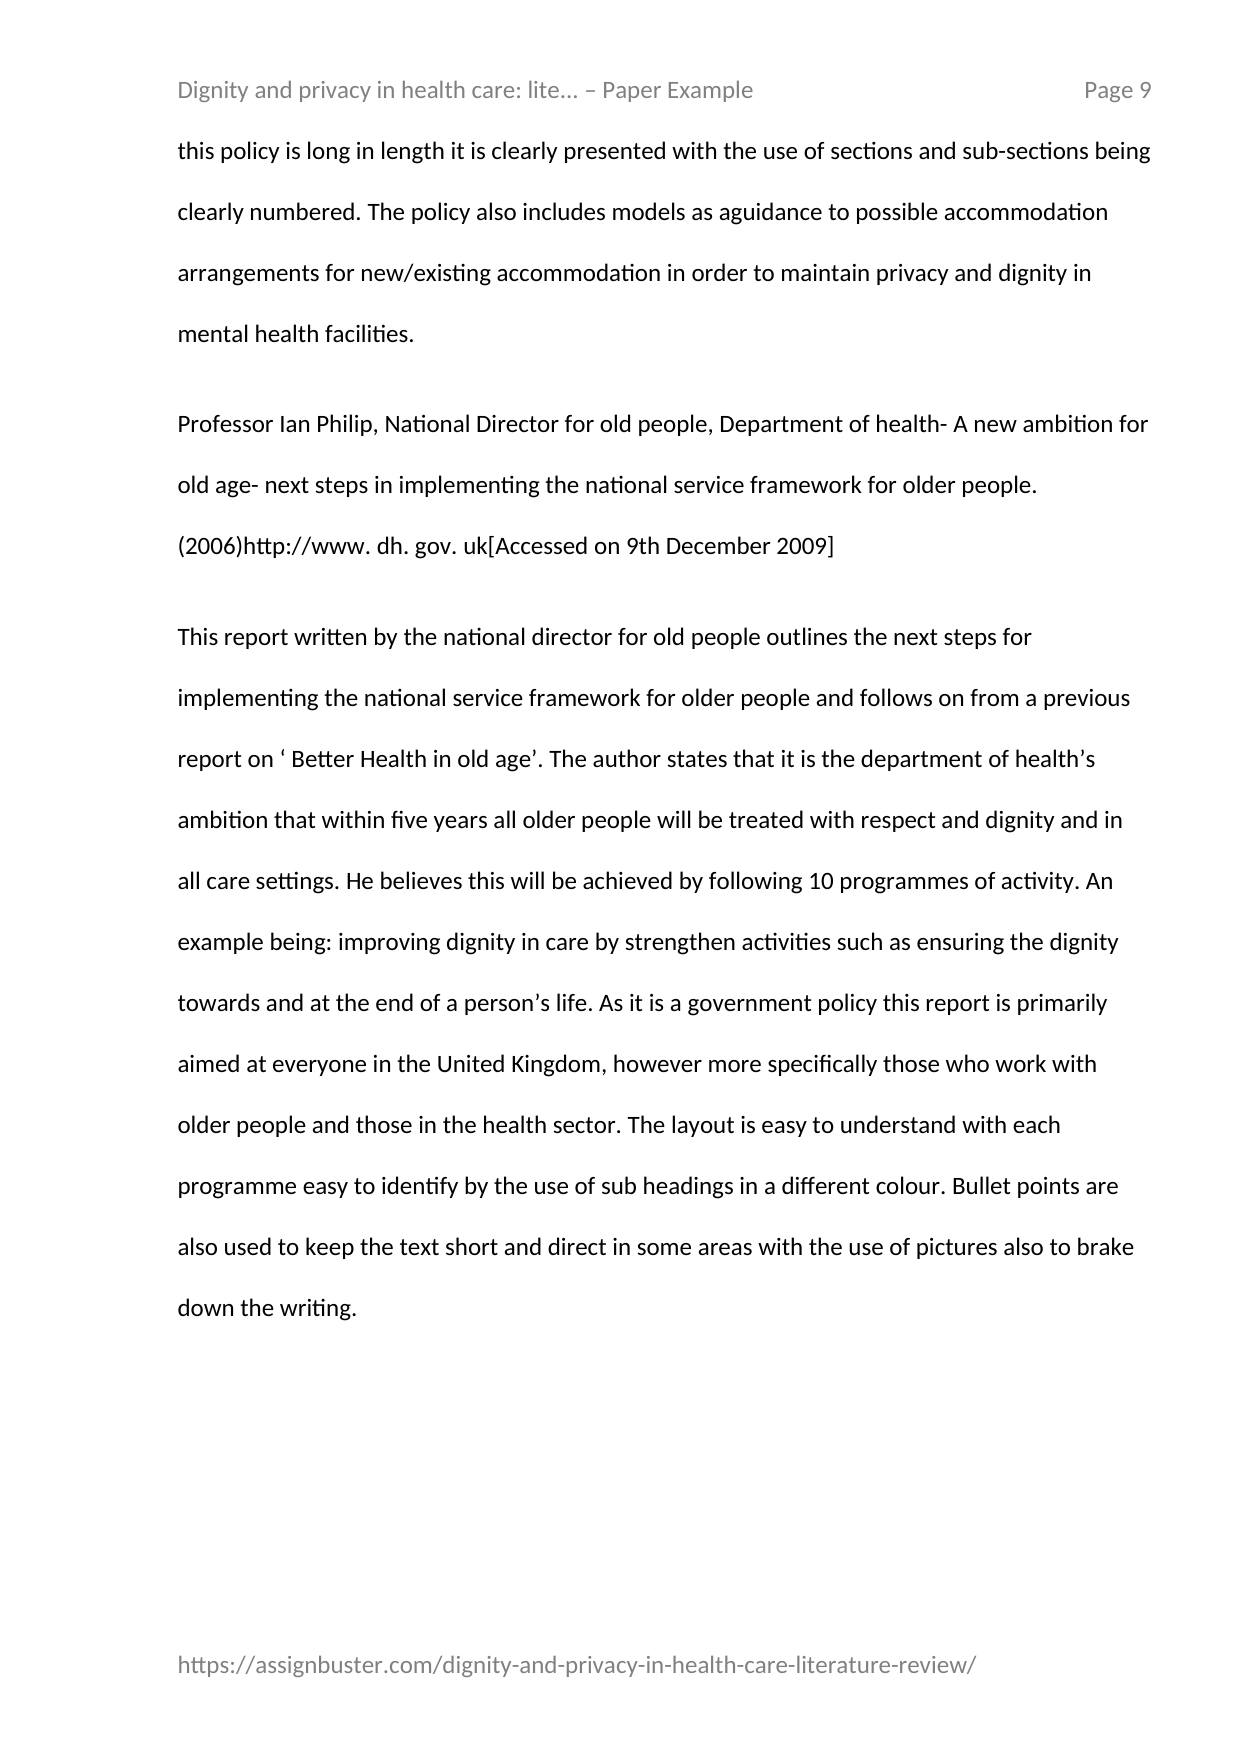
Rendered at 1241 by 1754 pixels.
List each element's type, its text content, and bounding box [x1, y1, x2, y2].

text Professor Ian Philip, National Director for old people, Department of health- A new ambition for old age- next steps in implementing the national service framework for older people. (2006)http://www. dh. gov. uk[Accessed on 9th December 2009] [177, 408, 1152, 561]
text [177, 135, 1152, 348]
text This report written by the national director for old people outlines the next steps for implementing the national service framework for older people and follows on from a previous report on ‘ Better Health in old age’. The author states that it is the department of health’s ambition that within five years all older people will be treated with respect and dignity and in all care settings. He believes this will be achieved by following 10 programmes of activity. An example being: improving dignity in care by strengthen activities such as ensuring the dignity towards and at the end of a person’s life. As it is a government policy this report is primarily aimed at everyone in the United Kingdom, however more specifically those who work with older people and those in the health sector. The layout is easy to understand with each programme easy to identify by the use of sub headings in a different colour. Bullet points are also used to keep the text short and direct in some areas with the use of pictures also to brake down the writing. [177, 621, 1152, 1323]
